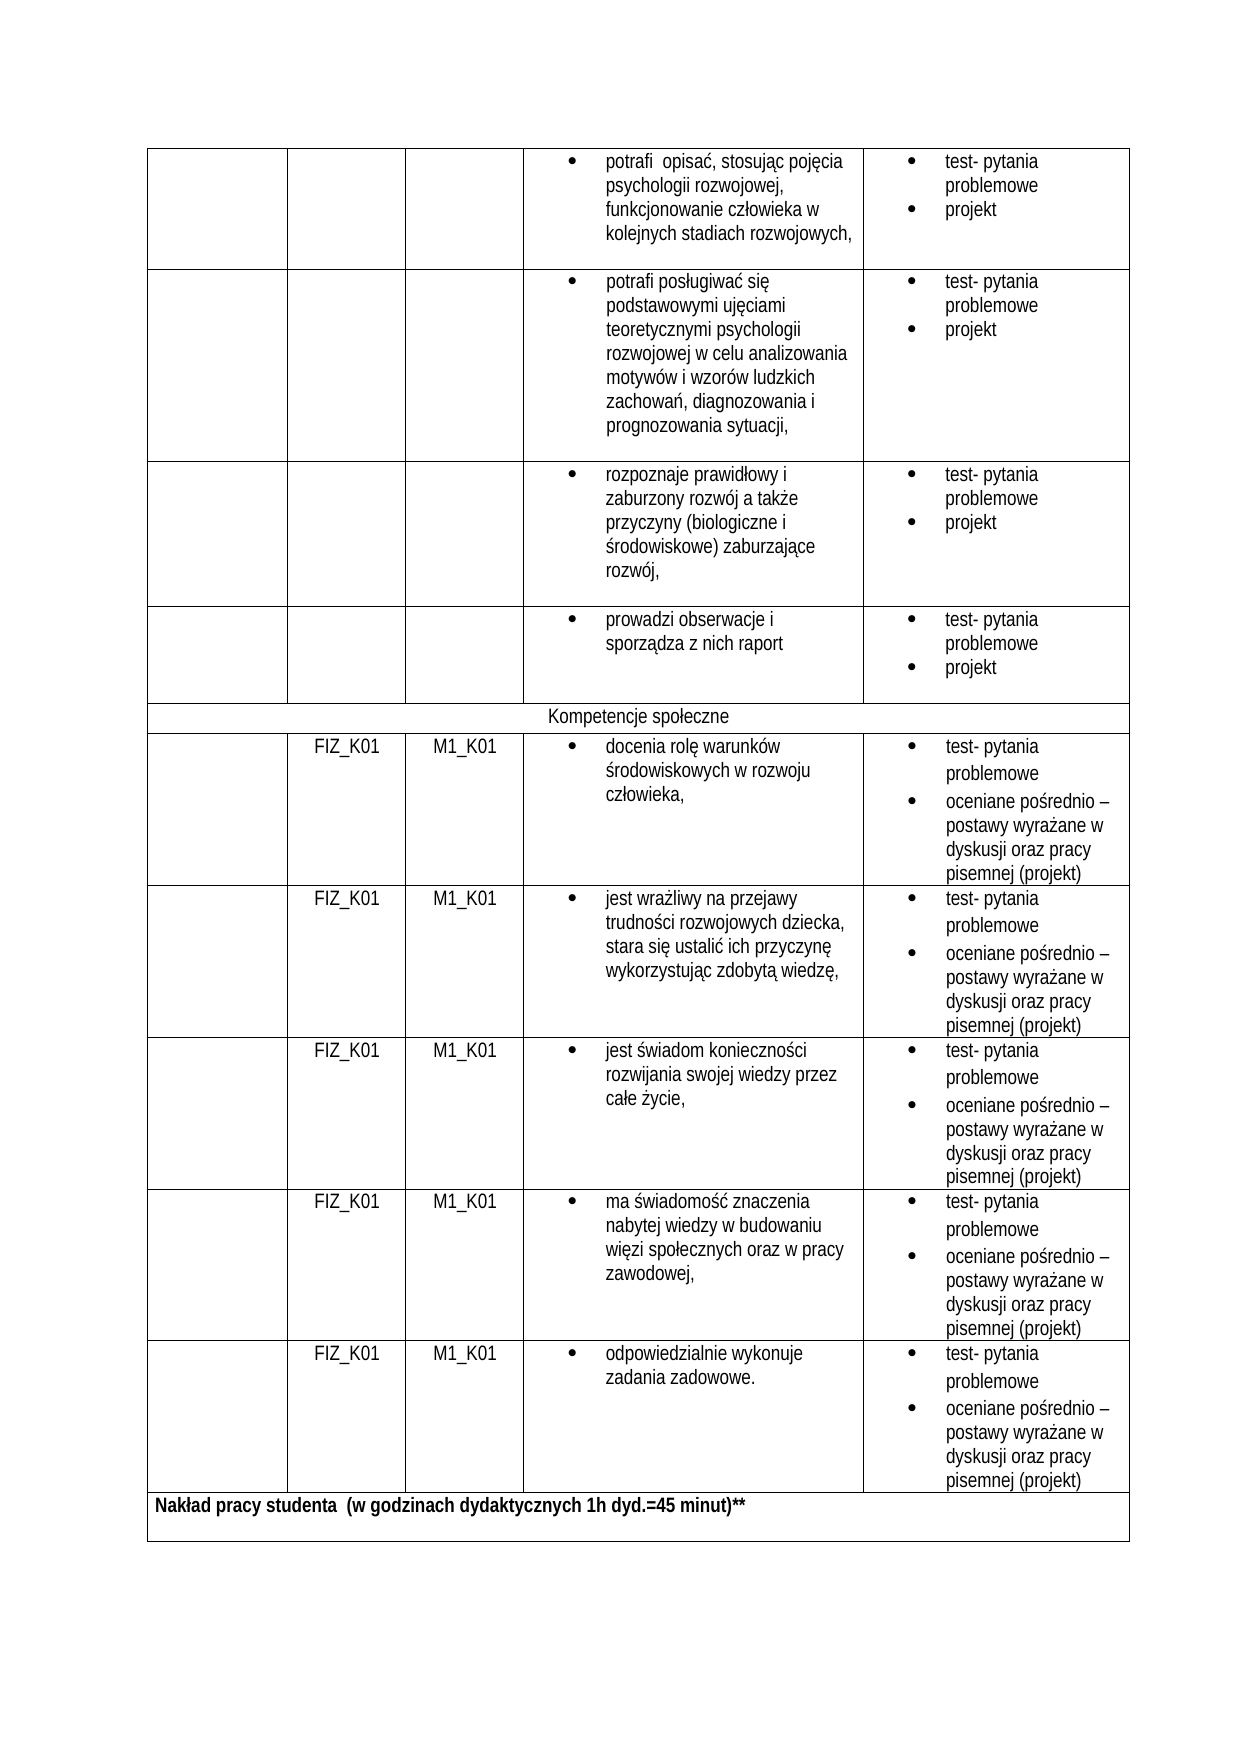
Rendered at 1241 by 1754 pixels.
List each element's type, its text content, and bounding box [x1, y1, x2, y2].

table_cell jest świadom konieczności rozwijania swojej wiedzy przez całe życie, [524, 1038, 863, 1188]
table_cell M1_K01 [406, 1038, 523, 1188]
table_cell potrafi posługiwać się podstawowymi ujęciami teoretycznymi psychologii rozwojowej w celu analizowania motywów i wzorów ludzkich zachowań, diagnozowania i prognozowania sytuacji, [524, 270, 863, 461]
table_cell [148, 270, 287, 461]
table_cell test- pytania problemowe projekt [864, 270, 1129, 461]
table_cell prowadzi obserwacje i sporządza z nich raport [524, 607, 863, 703]
table_cell rozpoznaje prawidłowy i zaburzony rozwój a także przyczyny (biologiczne i środowiskowe) zaburzające rozwój, [524, 462, 863, 606]
table_cell test- pytania problemowe projekt [864, 607, 1129, 703]
table_cell odpowiedzialnie wykonuje zadania zadowowe. [524, 1341, 863, 1492]
table_cell ma świadomość znaczenia nabytej wiedzy w budowaniu więzi społecznych oraz w pracy zawodowej, [524, 1190, 863, 1340]
table_cell [288, 607, 405, 703]
table_cell test- pytania problemowe oceniane pośrednio – postawy wyrażane w dyskusji oraz pracy pisemnej (projekt) [864, 886, 1129, 1037]
table_cell Kompetencje społeczne [148, 704, 1129, 733]
table_cell FIZ_K01 [288, 1190, 405, 1340]
table_cell M1_K01 [406, 1341, 523, 1492]
table_cell M1_K01 [406, 734, 523, 885]
table_cell FIZ_K01 [288, 886, 405, 1037]
table_cell FIZ_K01 [288, 1038, 405, 1188]
table_cell [288, 149, 405, 268]
table_cell test- pytania problemowe oceniane pośrednio – postawy wyrażane w dyskusji oraz pracy pisemnej (projekt) [864, 1341, 1129, 1492]
table_cell [148, 462, 287, 606]
table_cell [406, 462, 523, 606]
table_cell Nakład pracy studenta (w godzinach dydaktycznych 1h dyd.=45 minut)** [148, 1493, 1129, 1541]
table_cell [406, 607, 523, 703]
table_cell [288, 270, 405, 461]
table_cell [148, 1190, 287, 1340]
table_cell [148, 1038, 287, 1188]
table_cell M1_K01 [406, 886, 523, 1037]
table_cell [288, 462, 405, 606]
table_cell test- pytania problemowe oceniane pośrednio – postawy wyrażane w dyskusji oraz pracy pisemnej (projekt) [864, 1038, 1129, 1188]
table_cell potrafi opisać, stosując pojęcia psychologii rozwojowej, funkcjonowanie człowieka w kolejnych stadiach rozwojowych, [524, 149, 863, 268]
table_cell FIZ_K01 [288, 734, 405, 885]
table_cell docenia rolę warunków środowiskowych w rozwoju człowieka, [524, 734, 863, 885]
table_cell test- pytania problemowe projekt [864, 462, 1129, 606]
table_cell test- pytania problemowe oceniane pośrednio – postawy wyrażane w dyskusji oraz pracy pisemnej (projekt) [864, 734, 1129, 885]
table_cell M1_K01 [406, 1190, 523, 1340]
table_cell jest wrażliwy na przejawy trudności rozwojowych dziecka, stara się ustalić ich przyczynę wykorzystując zdobytą wiedzę, [524, 886, 863, 1037]
table_cell [148, 1341, 287, 1492]
table_cell test- pytania problemowe projekt [864, 149, 1129, 268]
table_cell [406, 270, 523, 461]
table_cell [148, 149, 287, 268]
table_cell [148, 734, 287, 885]
table_cell test- pytania problemowe oceniane pośrednio – postawy wyrażane w dyskusji oraz pracy pisemnej (projekt) [864, 1190, 1129, 1340]
table_cell [148, 607, 287, 703]
table_cell FIZ_K01 [288, 1341, 405, 1492]
table_cell [406, 149, 523, 268]
table_cell [148, 886, 287, 1037]
